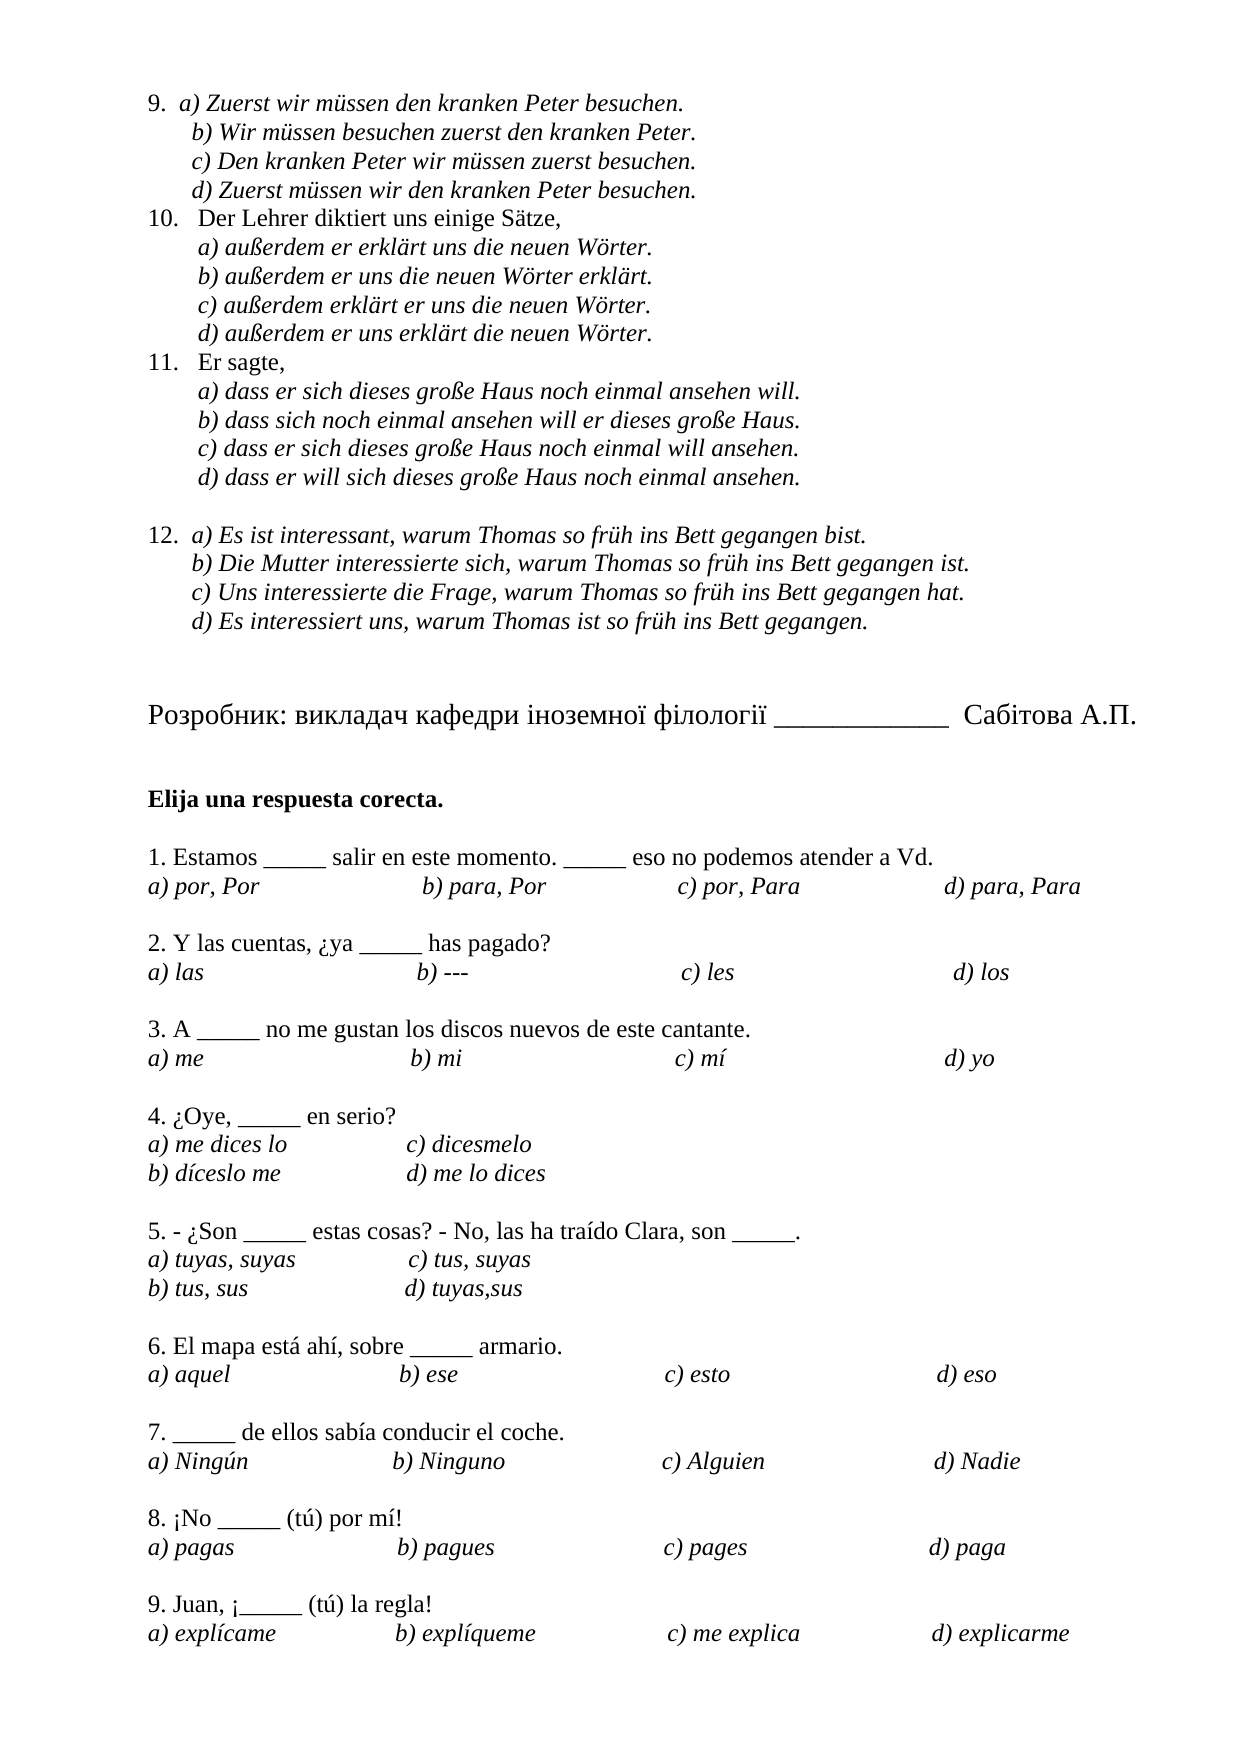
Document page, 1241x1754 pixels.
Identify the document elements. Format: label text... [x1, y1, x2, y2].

text a) pagas b) pagues c) pages d) paga [148, 1532, 1152, 1561]
text d) außerdem er uns erklärt die neuen Wörter. [148, 318, 1152, 347]
text b) außerdem er uns die neuen Wörter erklärt. [148, 261, 1152, 290]
text d) Zuerst müssen wir den kranken Peter besuchen. [148, 175, 1152, 203]
text a) me dices lo c) dicesmelo [148, 1129, 1152, 1158]
text 4. ¿Oye, _____ en serio? [148, 1101, 1152, 1129]
text c) Uns interessierte die Frage, warum Thomas so früh ins Bett gegangen hat. [148, 577, 1152, 606]
text 2. Y las cuentas, ¿ya _____ has pagado? [148, 928, 1152, 957]
text 1. Estamos _____ salir en este momento. _____ eso no podemos atender a Vd. [148, 842, 1152, 871]
text b) dass sich noch einmal ansehen will er dieses große Haus. [148, 405, 1152, 433]
text a) dass er sich dieses große Haus noch einmal ansehen will. [148, 376, 1152, 405]
text a) aquel b) ese c) esto d) eso [148, 1359, 1152, 1388]
text a) las b) --- c) les d) los [148, 957, 1152, 986]
text 9. Juan, ¡_____ (tú) la regla! [148, 1589, 1152, 1618]
text c) außerdem erklärt er uns die neuen Wörter. [148, 290, 1152, 318]
text 5. - ¿Son _____ estas cosas? - No, las ha traído Clara, son _____. [148, 1216, 1152, 1244]
text d) Es interessiert uns, warum Thomas ist so früh ins Bett gegangen. [148, 606, 1152, 635]
text a) explícame b) explíqueme c) me explica d) explicarme [148, 1618, 1152, 1647]
text 7. _____ de ellos sabía conducir el coche. [148, 1417, 1152, 1446]
text c) dass er sich dieses große Haus noch einmal will ansehen. [148, 433, 1152, 462]
text a) außerdem er erklärt uns die neuen Wörter. [148, 232, 1152, 261]
text 11. Er sagte, [148, 347, 1152, 376]
text b) Wir müssen besuchen zuerst den kranken Peter. [148, 117, 1152, 146]
text b) díceslo me d) me lo dices [148, 1158, 1152, 1187]
text Elija una respuesta corecta. [148, 784, 1152, 813]
text 9. a) Zuerst wir müssen den kranken Peter besuchen. [148, 88, 1152, 117]
text d) dass er will sich dieses große Haus noch einmal ansehen. [148, 462, 1152, 491]
text a) tuyas, suyas c) tus, suyas [148, 1244, 1152, 1273]
text b) tus, sus d) tuyas,sus [148, 1273, 1152, 1302]
text a) Ningún b) Ninguno c) Alguien d) Nadie [148, 1446, 1152, 1474]
text b) Die Mutter interessierte sich, warum Thomas so früh ins Bett gegangen ist. [148, 548, 1152, 577]
text c) Den kranken Peter wir müssen zuerst besuchen. [148, 146, 1152, 175]
text 12. a) Es ist interessant, warum Thomas so früh ins Bett gegangen bist. [148, 520, 1152, 548]
text a) por, Por b) para, Por c) por, Para d) para, Para [148, 871, 1152, 899]
text a) me b) mi c) mí d) yo [148, 1043, 1152, 1072]
text 6. El mapa está ahí, sobre _____ armario. [148, 1331, 1152, 1359]
text 8. ¡No _____ (tú) por mí! [148, 1503, 1152, 1532]
text 10. Der Lehrer diktiert uns einige Sätze, [148, 203, 1152, 232]
text 3. A _____ no me gustan los discos nuevos de este cantante. [148, 1014, 1152, 1043]
text Розробник: викладач кафедри іноземної філології ____________ Сабітова А.П. [148, 697, 1152, 731]
